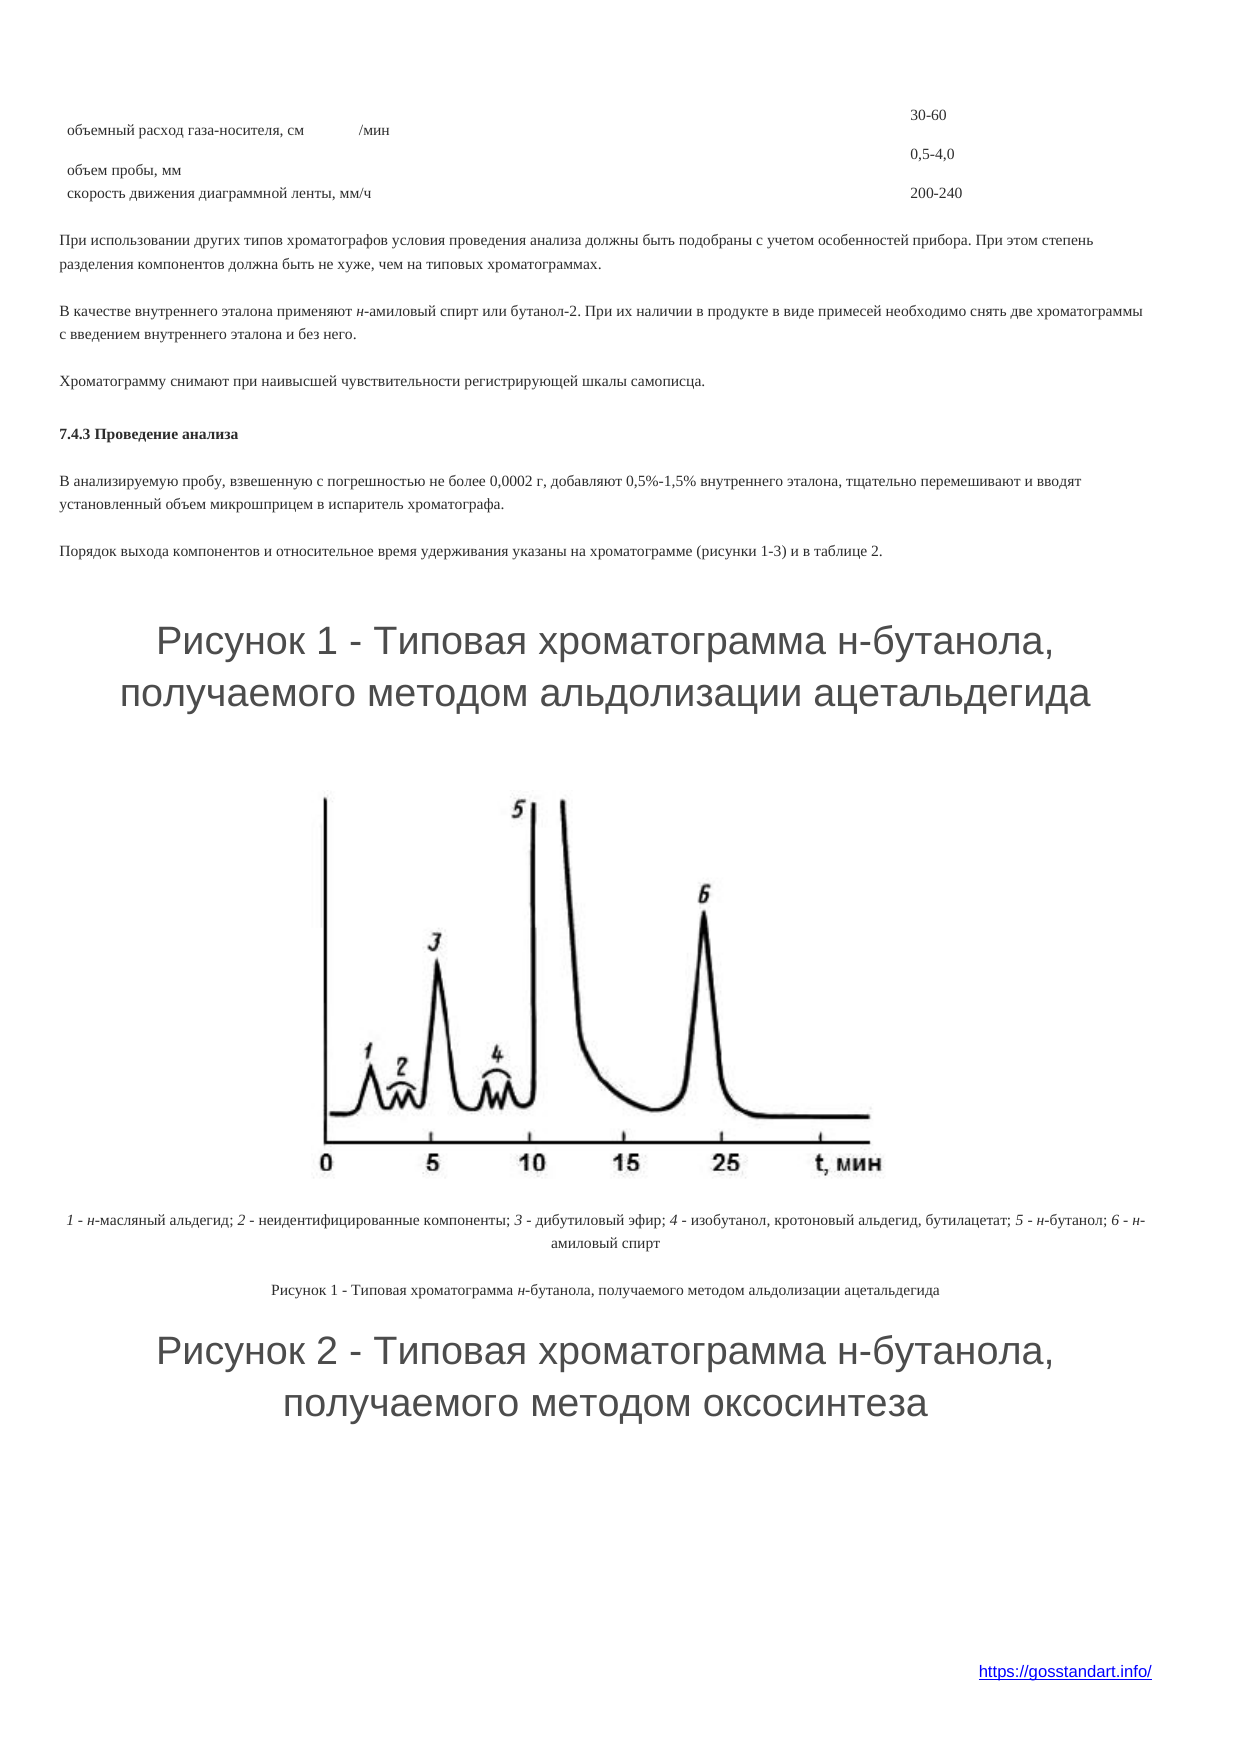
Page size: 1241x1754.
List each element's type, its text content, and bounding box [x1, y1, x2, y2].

text При использовании других типов хроматографов условия проведения анализа должны быть подобраны с учетом особенностей прибора. При этом степень разделения компонентов должна быть не хуже, чем на типовых хроматограммах. В качестве внутреннего эталона применяют н-амиловый спирт или бутанол-2. При их наличии в продукте в виде примесей необходимо снять две хроматограммы с введением внутреннего эталона и без него. Хроматограмму снимают при наивысшей чувствительности регистрирующей шкалы самописца. [59, 202, 1152, 419]
picture [311, 790, 900, 1182]
table_cell скорость движения диаграммной ленты, мм/ч [59, 178, 902, 202]
text 1 - н-масляный альдегид; 2 - неидентифицированные компоненты; 3 - дибутиловый эфир; 4 - изобутанол, кротоновый альдегид, бутилацетат; 5 - н-бутанол; 6 - н-амиловый спирт Рисунок 1 - Типовая хроматограмма н-бутанола, получаемого методом альдолизации ацетальдегида [59, 1181, 1152, 1299]
table_cell 200-240 [903, 178, 1152, 202]
table_cell объем пробы, мм [59, 139, 902, 178]
subtitle Рисунок 1 - Типовая хроматограмма н-бутанола, получаемого методом альдолизации ацетальдегида [59, 617, 1152, 715]
table_cell 0,5-4,0 [903, 139, 1152, 178]
table_cell 30-60 [903, 100, 1152, 139]
subtitle Рисунок 2 - Типовая хроматограмма н-бутанола, получаемого методом оксосинтеза [59, 1327, 1152, 1425]
table_cell объемный расход газа-носителя, см/мин [59, 100, 902, 139]
text 7.4.3 Проведение анализа В анализируемую пробу, взвешенную с погрешностью не более 0,0002 г, добавляют 0,5%-1,5% внутреннего эталона, тщательно перемешивают и вводят установленный объем микрошприцем в испаритель хроматографа. Порядок выхода компонентов и относительное время удерживания указаны на хроматограмме (рисунки 1-3) и в таблице 2. [59, 419, 1152, 589]
